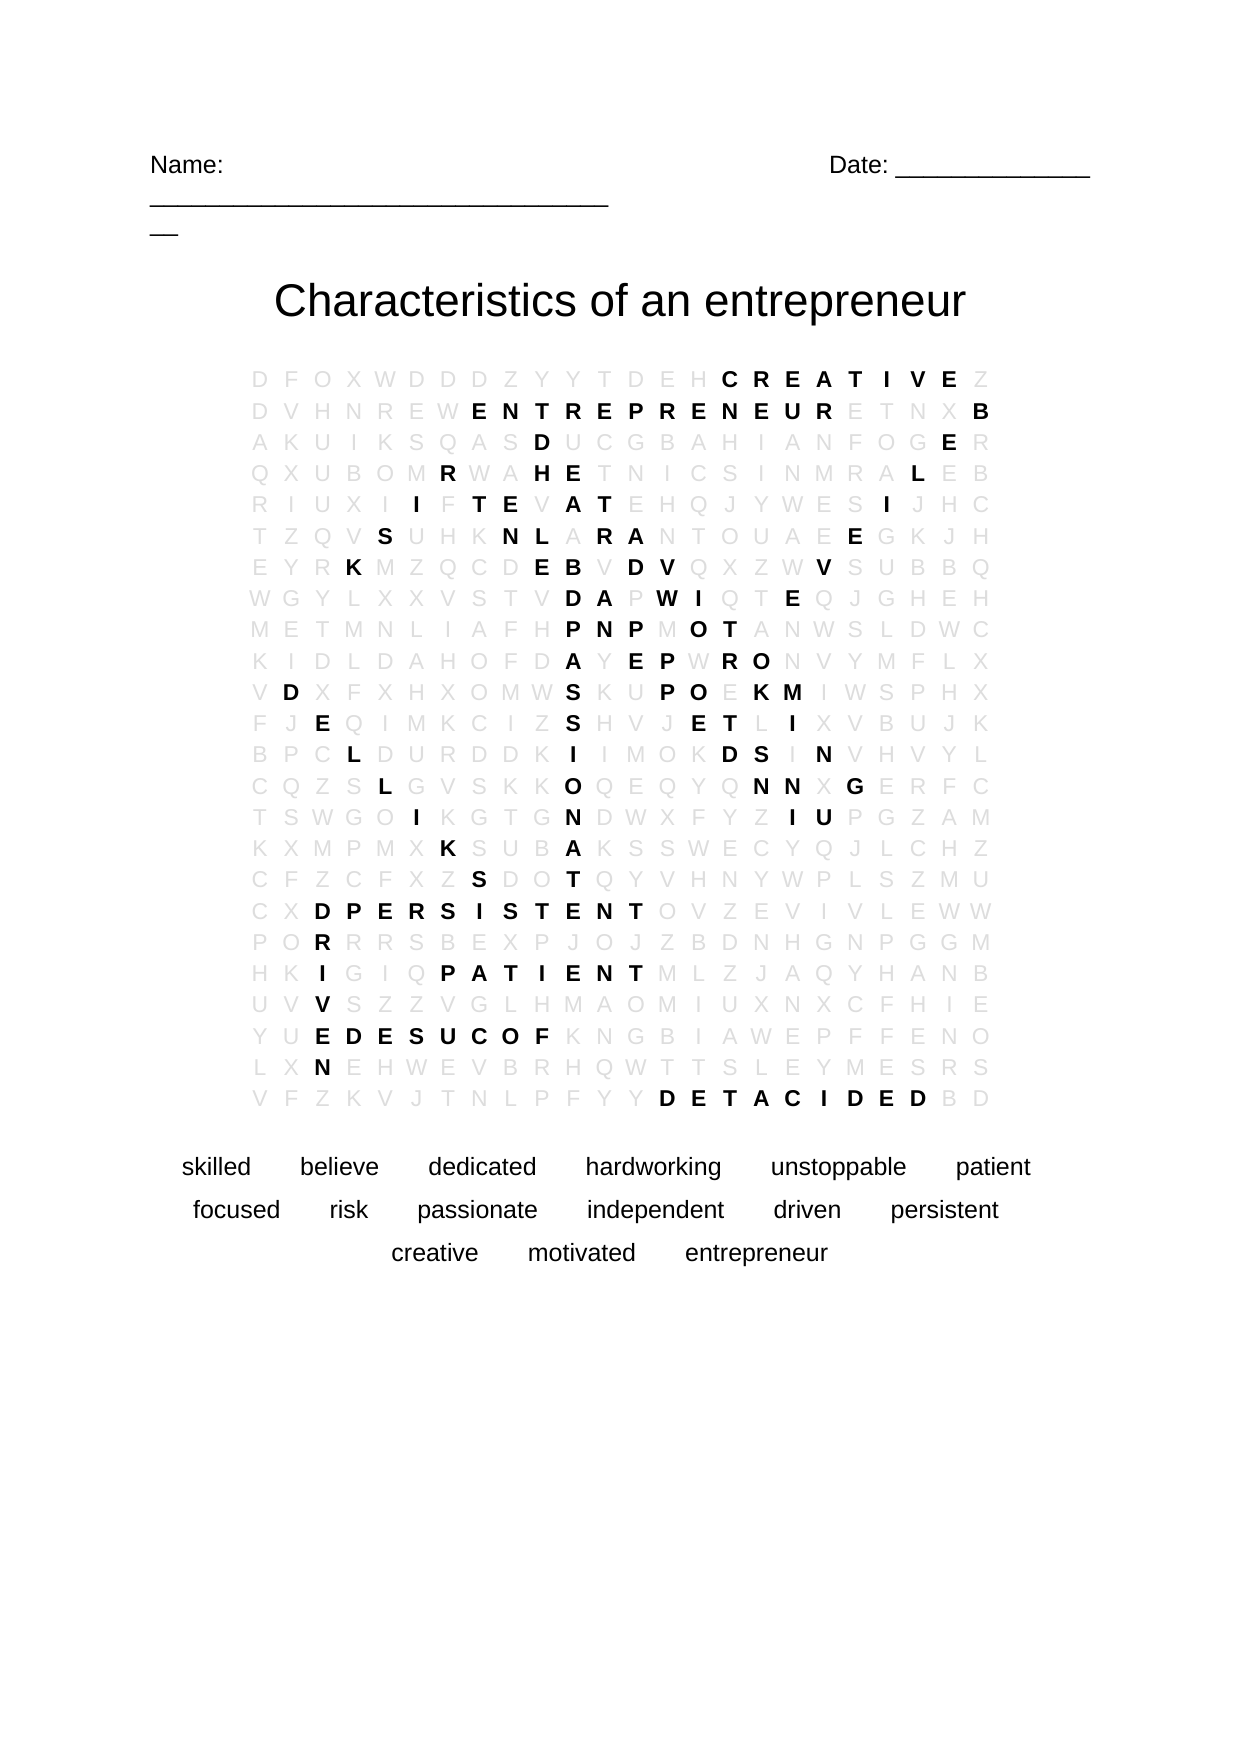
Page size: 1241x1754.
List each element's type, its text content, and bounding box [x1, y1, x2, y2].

table_cell Q [338, 708, 369, 739]
table_cell U [714, 989, 745, 1020]
table_cell X [275, 833, 307, 864]
table_cell X [369, 583, 401, 614]
table_cell I [777, 708, 808, 739]
table_cell U [307, 489, 338, 520]
table_cell W [808, 614, 839, 645]
table_header O [307, 364, 338, 395]
table_cell K [244, 645, 275, 676]
table_cell S [651, 833, 683, 864]
table_cell D [244, 395, 275, 426]
table_cell R [651, 395, 683, 426]
table_cell Y [620, 1083, 651, 1114]
table_cell E [745, 395, 777, 426]
table_header A [808, 364, 839, 395]
table_cell U [401, 520, 432, 551]
table_cell T [526, 395, 557, 426]
table_cell Q [683, 489, 714, 520]
table_cell N [558, 801, 589, 833]
table_cell C [965, 489, 996, 520]
table_cell V [808, 645, 839, 676]
table_cell K [464, 520, 495, 551]
table_cell V [808, 551, 839, 583]
table_cell C [902, 833, 933, 864]
table_cell U [808, 801, 839, 833]
table_cell N [307, 1051, 338, 1083]
table_cell L [840, 864, 871, 895]
table_cell I [495, 708, 526, 739]
table_cell P [526, 926, 557, 958]
table_cell L [401, 614, 432, 645]
table_cell S [432, 895, 463, 926]
table_cell I [683, 989, 714, 1020]
table_cell S [620, 833, 651, 864]
table_cell A [558, 833, 589, 864]
table_cell T [589, 458, 620, 489]
table_cell H [401, 676, 432, 708]
table_cell W [244, 583, 275, 614]
table_cell W [965, 895, 996, 926]
table_cell W [840, 676, 871, 708]
table_header V [902, 364, 933, 395]
table_cell W [432, 395, 463, 426]
table_cell T [683, 1051, 714, 1083]
table_cell V [432, 989, 463, 1020]
table_cell U [432, 1020, 463, 1051]
table_cell A [714, 1020, 745, 1051]
table_cell Q [808, 833, 839, 864]
table_cell G [526, 801, 557, 833]
table_cell P [558, 614, 589, 645]
table_cell A [777, 426, 808, 458]
table_cell N [338, 395, 369, 426]
table_cell R [307, 926, 338, 958]
table_cell Q [714, 770, 745, 801]
table_cell Z [307, 864, 338, 895]
table_cell S [840, 551, 871, 583]
table_cell D [495, 864, 526, 895]
table_cell N [777, 458, 808, 489]
table_cell R [589, 520, 620, 551]
table_cell S [558, 676, 589, 708]
table_cell C [745, 833, 777, 864]
table_cell K [558, 1020, 589, 1051]
table_cell I [808, 676, 839, 708]
table_cell E [589, 395, 620, 426]
table_cell S [714, 1051, 745, 1083]
table_header E [934, 364, 965, 395]
table_cell L [526, 520, 557, 551]
table_cell L [871, 833, 902, 864]
table_cell M [369, 833, 401, 864]
table_cell D [558, 583, 589, 614]
table_cell W [526, 676, 557, 708]
table_cell R [808, 395, 839, 426]
table_cell K [432, 833, 463, 864]
table_cell P [526, 1083, 557, 1114]
table_cell V [683, 895, 714, 926]
table_cell B [495, 1051, 526, 1083]
table_cell R [432, 458, 463, 489]
table_cell E [840, 395, 871, 426]
table_cell K [432, 801, 463, 833]
table_cell O [651, 739, 683, 770]
table_cell D [307, 895, 338, 926]
table_cell D [495, 739, 526, 770]
table_header R [745, 364, 777, 395]
table_cell X [401, 583, 432, 614]
table_cell F [934, 770, 965, 801]
table_cell W [777, 489, 808, 520]
table_cell L [338, 583, 369, 614]
table_cell O [464, 645, 495, 676]
table_cell E [464, 395, 495, 426]
table_cell H [244, 958, 275, 989]
table_cell T [714, 1083, 745, 1114]
table_cell A [495, 458, 526, 489]
table_cell U [777, 395, 808, 426]
table_cell K [683, 739, 714, 770]
table_cell X [714, 551, 745, 583]
table_cell S [401, 426, 432, 458]
table_cell U [558, 426, 589, 458]
table_cell L [369, 770, 401, 801]
table_cell U [244, 989, 275, 1020]
table_cell V [432, 583, 463, 614]
table_cell H [589, 708, 620, 739]
table_cell I [464, 895, 495, 926]
table_cell I [589, 739, 620, 770]
table_cell H [902, 989, 933, 1020]
table_cell T [620, 958, 651, 989]
title Characteristics of an entrepreneur [150, 274, 1090, 326]
table_cell N [589, 614, 620, 645]
table_cell S [871, 676, 902, 708]
table_cell V [840, 895, 871, 926]
table_cell G [464, 989, 495, 1020]
table_cell Q [589, 864, 620, 895]
table_cell P [244, 926, 275, 958]
table_cell S [495, 426, 526, 458]
table_header T [840, 364, 871, 395]
table_cell E [558, 895, 589, 926]
table_cell T [526, 895, 557, 926]
table_cell B [965, 395, 996, 426]
table_cell D [589, 801, 620, 833]
table_cell Z [902, 864, 933, 895]
table_cell V [777, 895, 808, 926]
table_cell T [683, 520, 714, 551]
table_cell N [934, 958, 965, 989]
table_cell S [965, 1051, 996, 1083]
table_cell V [902, 739, 933, 770]
table_cell C [464, 708, 495, 739]
table_cell O [714, 520, 745, 551]
table_cell N [777, 614, 808, 645]
table_cell Z [745, 551, 777, 583]
table_cell K [369, 426, 401, 458]
table_cell A [683, 426, 714, 458]
table_cell O [683, 676, 714, 708]
table_cell I [808, 1083, 839, 1114]
table_cell V [432, 770, 463, 801]
table_cell X [495, 926, 526, 958]
table_cell H [651, 489, 683, 520]
table_cell N [808, 426, 839, 458]
table_cell E [369, 1020, 401, 1051]
table_cell D [275, 676, 307, 708]
table_cell E [683, 708, 714, 739]
table_cell N [464, 1083, 495, 1114]
table_cell W [777, 864, 808, 895]
table_cell R [934, 1051, 965, 1083]
table_cell L [338, 645, 369, 676]
table_cell Q [808, 958, 839, 989]
table_cell U [965, 864, 996, 895]
table_cell F [495, 614, 526, 645]
table_cell Y [840, 645, 871, 676]
table_cell T [871, 395, 902, 426]
table_cell V [840, 708, 871, 739]
table_cell S [401, 926, 432, 958]
table_cell N [777, 645, 808, 676]
table_cell B [934, 1083, 965, 1114]
table_cell T [464, 489, 495, 520]
table_cell E [244, 551, 275, 583]
table_header Y [526, 364, 557, 395]
table_cell A [464, 426, 495, 458]
table_cell A [589, 583, 620, 614]
table_cell F [275, 1083, 307, 1114]
table_cell E [307, 708, 338, 739]
table_cell E [902, 895, 933, 926]
table_cell R [307, 551, 338, 583]
table_cell M [808, 458, 839, 489]
table_cell F [244, 708, 275, 739]
table_cell V [651, 551, 683, 583]
table_cell M [401, 708, 432, 739]
table_cell H [369, 1051, 401, 1083]
table_header Z [965, 364, 996, 395]
table_cell O [965, 1020, 996, 1051]
table_cell F [526, 1020, 557, 1051]
table_cell X [808, 989, 839, 1020]
table_header W [369, 364, 401, 395]
table_cell G [808, 926, 839, 958]
table_cell M [965, 926, 996, 958]
table_cell V [840, 739, 871, 770]
table_cell A [777, 520, 808, 551]
table_cell P [871, 926, 902, 958]
table_cell J [651, 708, 683, 739]
table_cell V [620, 708, 651, 739]
table_cell Y [745, 489, 777, 520]
table_cell O [683, 614, 714, 645]
table_cell Z [432, 864, 463, 895]
table_cell U [307, 458, 338, 489]
table_cell I [745, 458, 777, 489]
table_cell P [620, 614, 651, 645]
table_cell V [651, 864, 683, 895]
table_cell I [432, 614, 463, 645]
table_cell V [307, 989, 338, 1020]
table_cell I [275, 645, 307, 676]
table_cell C [244, 895, 275, 926]
table_cell W [651, 583, 683, 614]
table_cell L [244, 1051, 275, 1083]
table_cell H [965, 583, 996, 614]
table_cell M [307, 833, 338, 864]
table_cell B [338, 458, 369, 489]
table_cell E [808, 520, 839, 551]
table_cell T [714, 708, 745, 739]
table_cell A [244, 426, 275, 458]
table_header T [589, 364, 620, 395]
table_cell E [683, 395, 714, 426]
table_cell R [401, 895, 432, 926]
table_cell J [902, 489, 933, 520]
table_cell E [934, 583, 965, 614]
table_cell V [589, 551, 620, 583]
table_cell O [369, 458, 401, 489]
table_header D [401, 364, 432, 395]
table_cell T [307, 614, 338, 645]
table_cell X [965, 676, 996, 708]
table_cell Z [714, 895, 745, 926]
table_cell D [495, 551, 526, 583]
table_cell E [495, 489, 526, 520]
table_cell H [432, 520, 463, 551]
table_cell N [777, 989, 808, 1020]
table_cell W [620, 801, 651, 833]
table_cell Q [589, 770, 620, 801]
table_cell X [432, 676, 463, 708]
table_cell S [495, 895, 526, 926]
table_header X [338, 364, 369, 395]
table_cell A [464, 614, 495, 645]
table_cell I [777, 801, 808, 833]
table_cell G [902, 926, 933, 958]
table_cell S [338, 770, 369, 801]
table_cell Z [401, 551, 432, 583]
table_cell Z [401, 989, 432, 1020]
table_cell F [432, 489, 463, 520]
table_cell J [745, 958, 777, 989]
table_cell H [777, 926, 808, 958]
table_cell U [745, 520, 777, 551]
table_cell D [902, 614, 933, 645]
table_cell P [338, 833, 369, 864]
table_cell K [589, 833, 620, 864]
table_cell X [307, 676, 338, 708]
table_cell E [902, 1020, 933, 1051]
table_cell S [275, 801, 307, 833]
table_cell F [275, 864, 307, 895]
table_cell D [464, 739, 495, 770]
table_cell C [589, 426, 620, 458]
table_cell C [683, 458, 714, 489]
table_cell D [338, 1020, 369, 1051]
table_cell N [495, 520, 526, 551]
table_cell G [275, 583, 307, 614]
table_header E [651, 364, 683, 395]
table_header Y [558, 364, 589, 395]
table_cell N [369, 614, 401, 645]
table_cell O [369, 801, 401, 833]
table_header D [464, 364, 495, 395]
table_cell I [777, 739, 808, 770]
table_cell E [526, 551, 557, 583]
table_cell H [714, 426, 745, 458]
table_header D [244, 364, 275, 395]
table_cell Z [965, 833, 996, 864]
table_cell B [965, 958, 996, 989]
table_cell I [871, 489, 902, 520]
table_cell Y [808, 1051, 839, 1083]
table_cell U [401, 739, 432, 770]
table_cell E [714, 676, 745, 708]
table_cell W [934, 614, 965, 645]
table_cell F [558, 1083, 589, 1114]
table_cell L [745, 708, 777, 739]
table_cell A [777, 958, 808, 989]
table_cell N [495, 395, 526, 426]
table_cell W [777, 551, 808, 583]
table_cell E [307, 1020, 338, 1051]
table_cell Y [275, 551, 307, 583]
table_cell H [871, 958, 902, 989]
table_cell V [526, 583, 557, 614]
table_cell O [495, 1020, 526, 1051]
table_cell I [307, 958, 338, 989]
table_cell F [871, 1020, 902, 1051]
table_cell Y [745, 864, 777, 895]
table_header D [620, 364, 651, 395]
table_cell Y [683, 770, 714, 801]
table_cell Z [902, 801, 933, 833]
table_cell O [871, 426, 902, 458]
table_cell T [495, 801, 526, 833]
table_cell T [620, 895, 651, 926]
table_cell F [495, 645, 526, 676]
table_cell E [275, 614, 307, 645]
table_cell E [965, 989, 996, 1020]
table_header Z [495, 364, 526, 395]
table_cell B [651, 1020, 683, 1051]
table_cell P [651, 645, 683, 676]
table_cell N [934, 1020, 965, 1051]
table_cell S [464, 833, 495, 864]
table_cell X [369, 676, 401, 708]
table_cell G [401, 770, 432, 801]
table_cell Z [651, 926, 683, 958]
table_cell C [244, 864, 275, 895]
table_cell Q [275, 770, 307, 801]
table_cell G [840, 770, 871, 801]
table_cell O [464, 676, 495, 708]
table_cell M [495, 676, 526, 708]
table_cell E [338, 1051, 369, 1083]
table_cell O [620, 989, 651, 1020]
table_header Name: ___________________________________ [150, 150, 620, 274]
table_cell M [840, 1051, 871, 1083]
table_cell K [432, 708, 463, 739]
table_cell G [871, 801, 902, 833]
table_cell R [369, 395, 401, 426]
table_cell S [464, 770, 495, 801]
table_cell Q [432, 426, 463, 458]
table_cell Q [244, 458, 275, 489]
table_cell E [871, 1083, 902, 1114]
table_cell M [369, 551, 401, 583]
table_cell Y [244, 1020, 275, 1051]
table_cell L [871, 614, 902, 645]
table_cell E [777, 1020, 808, 1051]
table_cell H [307, 395, 338, 426]
table_header Date: ______________ [620, 150, 1090, 274]
table_cell M [338, 614, 369, 645]
table_cell M [244, 614, 275, 645]
table_cell P [275, 739, 307, 770]
table_cell Z [526, 708, 557, 739]
table_cell R [526, 1051, 557, 1083]
table_cell G [620, 426, 651, 458]
table_cell A [620, 520, 651, 551]
table_cell E [808, 489, 839, 520]
table_cell D [902, 1083, 933, 1114]
table_cell E [871, 770, 902, 801]
table_cell E [464, 926, 495, 958]
table_cell S [464, 583, 495, 614]
table_cell D [526, 426, 557, 458]
table_cell T [244, 801, 275, 833]
table_cell B [651, 426, 683, 458]
table_cell I [275, 489, 307, 520]
table_cell X [934, 395, 965, 426]
table_cell D [369, 645, 401, 676]
table_cell V [369, 1083, 401, 1114]
table_cell K [275, 958, 307, 989]
table_cell W [464, 458, 495, 489]
table_cell C [338, 864, 369, 895]
table_cell E [558, 458, 589, 489]
table_cell B [244, 739, 275, 770]
table_cell W [401, 1051, 432, 1083]
table_cell S [871, 864, 902, 895]
table_cell Q [651, 770, 683, 801]
table_cell C [965, 614, 996, 645]
table_cell U [871, 551, 902, 583]
table_cell G [934, 926, 965, 958]
table_cell A [745, 614, 777, 645]
table_cell S [745, 739, 777, 770]
table_cell E [840, 520, 871, 551]
table_cell K [275, 426, 307, 458]
table_cell L [495, 1083, 526, 1114]
table_cell U [620, 676, 651, 708]
table_cell H [934, 833, 965, 864]
table_header C [714, 364, 745, 395]
table_cell H [934, 489, 965, 520]
table_cell E [934, 458, 965, 489]
table_cell B [683, 926, 714, 958]
table_cell V [275, 989, 307, 1020]
table_cell O [558, 770, 589, 801]
table_cell H [965, 520, 996, 551]
table_cell E [620, 489, 651, 520]
table_cell T [495, 958, 526, 989]
table_cell Q [683, 551, 714, 583]
table_cell H [526, 989, 557, 1020]
table_cell N [714, 395, 745, 426]
table_cell I [934, 989, 965, 1020]
table_cell C [965, 770, 996, 801]
table_cell V [244, 1083, 275, 1114]
table_cell I [745, 426, 777, 458]
table_cell X [275, 458, 307, 489]
table_cell W [620, 1051, 651, 1083]
table_cell F [683, 801, 714, 833]
table_cell Z [714, 958, 745, 989]
table_cell Y [589, 645, 620, 676]
table_cell J [558, 926, 589, 958]
table_cell B [934, 551, 965, 583]
table_cell J [840, 583, 871, 614]
table_cell M [401, 458, 432, 489]
table_cell L [495, 989, 526, 1020]
table_cell P [651, 676, 683, 708]
table_cell N [840, 926, 871, 958]
table_cell E [432, 1051, 463, 1083]
table_cell X [808, 770, 839, 801]
table_cell U [902, 708, 933, 739]
table_cell K [526, 770, 557, 801]
table_cell J [934, 708, 965, 739]
table_cell R [902, 770, 933, 801]
table_cell N [620, 458, 651, 489]
table_cell Y [714, 801, 745, 833]
table_cell E [934, 426, 965, 458]
table_cell P [432, 958, 463, 989]
table_cell D [526, 645, 557, 676]
table_cell L [965, 739, 996, 770]
table_cell N [651, 520, 683, 551]
table_cell G [871, 520, 902, 551]
table_cell W [683, 645, 714, 676]
table_cell I [338, 426, 369, 458]
table_cell J [934, 520, 965, 551]
table_cell H [526, 458, 557, 489]
table_cell I [651, 458, 683, 489]
table_cell E [871, 1051, 902, 1083]
table_cell R [338, 926, 369, 958]
table_cell C [777, 1083, 808, 1114]
table_cell D [714, 739, 745, 770]
table_cell W [745, 1020, 777, 1051]
table_cell M [651, 614, 683, 645]
table_cell W [307, 801, 338, 833]
table_cell S [401, 1020, 432, 1051]
table_cell X [338, 489, 369, 520]
table_cell I [808, 895, 839, 926]
table_cell E [620, 645, 651, 676]
table_cell T [714, 614, 745, 645]
table_cell B [432, 926, 463, 958]
table_cell O [589, 926, 620, 958]
table_cell Q [589, 1051, 620, 1083]
table_cell H [934, 676, 965, 708]
table_cell A [902, 958, 933, 989]
table_cell Y [620, 864, 651, 895]
table_cell I [401, 489, 432, 520]
table_cell W [683, 833, 714, 864]
table_cell K [965, 708, 996, 739]
table_cell M [558, 989, 589, 1020]
table_cell Z [275, 520, 307, 551]
table_cell S [338, 989, 369, 1020]
table_cell S [558, 708, 589, 739]
table_cell E [401, 395, 432, 426]
table_cell E [683, 1083, 714, 1114]
table_cell O [275, 926, 307, 958]
table_cell H [558, 1051, 589, 1083]
table_cell A [558, 645, 589, 676]
table_cell H [871, 739, 902, 770]
table_cell Z [307, 1083, 338, 1114]
table_cell K [745, 676, 777, 708]
table_cell F [902, 645, 933, 676]
table_cell R [244, 489, 275, 520]
table_cell B [558, 551, 589, 583]
table_cell S [840, 614, 871, 645]
table_cell A [558, 489, 589, 520]
table_cell F [871, 989, 902, 1020]
table_cell P [620, 583, 651, 614]
table_cell Z [369, 989, 401, 1020]
table_cell M [651, 989, 683, 1020]
table_cell V [464, 1051, 495, 1083]
table_cell R [965, 426, 996, 458]
table_cell P [620, 395, 651, 426]
table_cell S [714, 458, 745, 489]
table_cell Y [840, 958, 871, 989]
table_cell T [244, 520, 275, 551]
table_cell D [714, 926, 745, 958]
table_cell T [589, 489, 620, 520]
table_cell J [275, 708, 307, 739]
table_cell D [651, 1083, 683, 1114]
text skilled believe dedicated hardworking unstoppable patient focused risk passionate independent driven persistent creative motivated entrepreneur [150, 1151, 1090, 1266]
table_header F [275, 364, 307, 395]
table_header E [777, 364, 808, 395]
table_cell D [965, 1083, 996, 1114]
table_cell D [307, 645, 338, 676]
table_cell R [369, 926, 401, 958]
table_cell G [338, 801, 369, 833]
table_cell I [369, 708, 401, 739]
table_cell I [683, 1020, 714, 1051]
table_cell X [275, 895, 307, 926]
table_cell Z [745, 801, 777, 833]
table_cell E [777, 583, 808, 614]
table_header D [432, 364, 463, 395]
table_cell A [589, 989, 620, 1020]
table_cell L [902, 458, 933, 489]
table_cell O [745, 645, 777, 676]
table_cell A [745, 1083, 777, 1114]
table_cell I [683, 583, 714, 614]
table_cell E [620, 770, 651, 801]
table_cell E [369, 895, 401, 926]
table_cell I [558, 739, 589, 770]
table_cell E [558, 958, 589, 989]
table_cell J [714, 489, 745, 520]
table_cell C [307, 739, 338, 770]
table_cell X [401, 864, 432, 895]
table_cell Q [401, 958, 432, 989]
table_cell P [840, 801, 871, 833]
table_cell F [338, 676, 369, 708]
table_cell T [745, 583, 777, 614]
table_header I [871, 364, 902, 395]
table_cell I [369, 958, 401, 989]
table_cell M [934, 864, 965, 895]
table_cell C [840, 989, 871, 1020]
table_cell R [714, 645, 745, 676]
table_cell J [401, 1083, 432, 1114]
table_cell B [871, 708, 902, 739]
table_cell S [840, 489, 871, 520]
table_cell P [902, 676, 933, 708]
table_cell X [965, 645, 996, 676]
table_cell G [338, 958, 369, 989]
table_cell M [871, 645, 902, 676]
table_cell P [808, 864, 839, 895]
table_cell M [651, 958, 683, 989]
table_cell X [275, 1051, 307, 1083]
table_cell A [934, 801, 965, 833]
table_cell D [620, 551, 651, 583]
table_cell L [338, 739, 369, 770]
table_cell X [745, 989, 777, 1020]
table_cell N [745, 926, 777, 958]
table_cell V [526, 489, 557, 520]
table_cell M [620, 739, 651, 770]
table_cell I [369, 489, 401, 520]
table_cell U [495, 833, 526, 864]
table_cell N [714, 864, 745, 895]
table_cell K [495, 770, 526, 801]
table_cell A [401, 645, 432, 676]
table_cell M [965, 801, 996, 833]
table_cell Y [934, 739, 965, 770]
table_cell Y [589, 1083, 620, 1114]
table_cell Q [714, 583, 745, 614]
table_cell B [902, 551, 933, 583]
table_cell K [338, 551, 369, 583]
table_cell X [651, 801, 683, 833]
table_cell N [589, 895, 620, 926]
table_cell G [902, 426, 933, 458]
table_cell F [369, 864, 401, 895]
table_cell V [338, 520, 369, 551]
table_cell C [464, 1020, 495, 1051]
table_cell T [651, 1051, 683, 1083]
table_cell R [840, 458, 871, 489]
table_cell G [871, 583, 902, 614]
table_cell G [464, 801, 495, 833]
table_cell B [526, 833, 557, 864]
table_cell V [244, 676, 275, 708]
table_cell E [714, 833, 745, 864]
table_cell W [934, 895, 965, 926]
table_cell R [558, 395, 589, 426]
table_cell K [526, 739, 557, 770]
table_cell A [464, 958, 495, 989]
table_cell Q [808, 583, 839, 614]
table_cell S [369, 520, 401, 551]
table_cell U [275, 1020, 307, 1051]
table_cell C [464, 551, 495, 583]
table_cell E [777, 1051, 808, 1083]
table_cell C [244, 770, 275, 801]
table_cell L [683, 958, 714, 989]
table_cell N [589, 958, 620, 989]
table_cell V [275, 395, 307, 426]
table_cell X [808, 708, 839, 739]
table_cell Y [307, 583, 338, 614]
table_cell O [651, 895, 683, 926]
table_cell D [369, 739, 401, 770]
table_cell J [840, 833, 871, 864]
table_cell L [745, 1051, 777, 1083]
table_cell A [871, 458, 902, 489]
table_cell S [902, 1051, 933, 1083]
table_cell Q [965, 551, 996, 583]
table_cell T [432, 1083, 463, 1114]
table_cell N [777, 770, 808, 801]
table_cell T [495, 583, 526, 614]
table_cell M [777, 676, 808, 708]
table_cell F [840, 426, 871, 458]
table_cell K [244, 833, 275, 864]
table_cell T [558, 864, 589, 895]
table_cell X [401, 833, 432, 864]
table_cell H [683, 864, 714, 895]
table_cell P [338, 895, 369, 926]
table_cell Y [777, 833, 808, 864]
table_cell N [589, 1020, 620, 1051]
table_cell U [307, 426, 338, 458]
table_cell K [338, 1083, 369, 1114]
table_cell L [934, 645, 965, 676]
table_cell N [808, 739, 839, 770]
table_cell R [432, 739, 463, 770]
table_cell S [464, 864, 495, 895]
table_cell K [589, 676, 620, 708]
table_cell Z [307, 770, 338, 801]
table_cell N [902, 395, 933, 426]
table_cell Q [432, 551, 463, 583]
table_cell H [526, 614, 557, 645]
table_cell O [526, 864, 557, 895]
table_cell L [871, 895, 902, 926]
table_cell I [526, 958, 557, 989]
table_cell P [808, 1020, 839, 1051]
table_cell I [401, 801, 432, 833]
table_header H [683, 364, 714, 395]
table_cell N [745, 770, 777, 801]
table_cell K [902, 520, 933, 551]
table_cell A [558, 520, 589, 551]
table_cell F [840, 1020, 871, 1051]
table_cell G [620, 1020, 651, 1051]
table_cell D [840, 1083, 871, 1114]
table_cell Q [307, 520, 338, 551]
table_cell J [620, 926, 651, 958]
table_cell H [432, 645, 463, 676]
table_cell H [902, 583, 933, 614]
table_cell B [965, 458, 996, 489]
table_cell E [745, 895, 777, 926]
